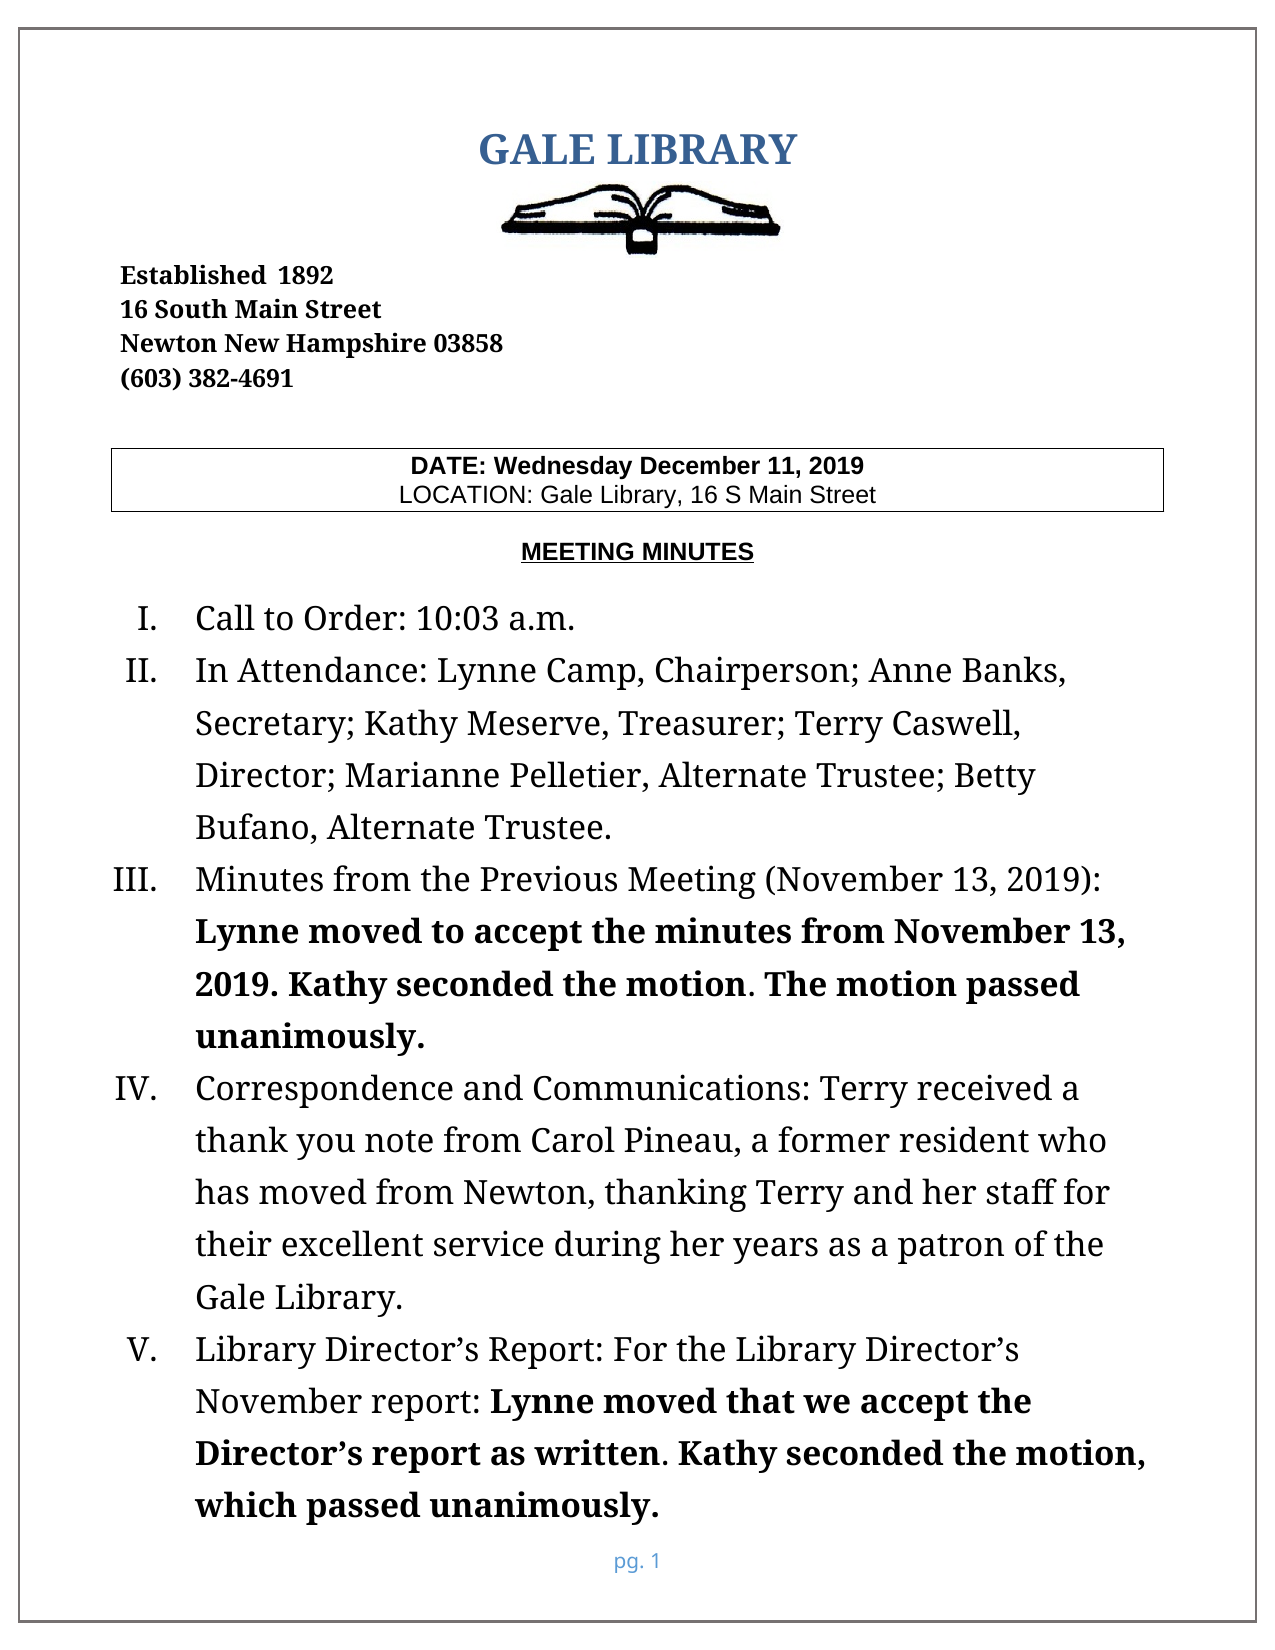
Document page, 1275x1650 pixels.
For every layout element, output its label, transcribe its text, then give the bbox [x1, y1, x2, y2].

list Minutes from the Previous Meeting (November 13, 2019): Lynne moved to accept the minutes from November 13, 2019. Kathy seconded the motion. The motion passed unanimously. [157, 856, 1155, 1058]
list Call to Order: 10:03 a.m. [157, 595, 1155, 640]
list In Attendance: Lynne Camp, Chairperson; Anne Banks, Secretary; Kathy Meserve, Treasurer; Terry Caswell, Director; Marianne Pelletier, Alternate Trustee; Betty Bufano, Alternate Trustee. [157, 647, 1155, 849]
text MEETING MINUTES [120, 537, 1155, 566]
list Correspondence and Communications: Terry received a thank you note from Carol Pineau, a former resident who has moved from Newton, thanking Terry and her staff for their excellent service during her years as a patron of the Gale Library. [157, 1065, 1155, 1319]
text GALE LIBRARY [120, 120, 1155, 177]
picture [490, 176, 785, 258]
list Library Director’s Report: For the Library Director’s November report: Lynne moved that we accept the Director’s report as written. Kathy seconded the motion, which passed unanimously. [157, 1326, 1155, 1528]
text (603) 382-4691 [120, 360, 1155, 394]
text Established 1892 [120, 258, 1155, 292]
text LOCATION: Gale Library, 16 S Main Street [112, 477, 1163, 511]
text DATE: Wednesday December 11, 2019 [112, 449, 1163, 477]
